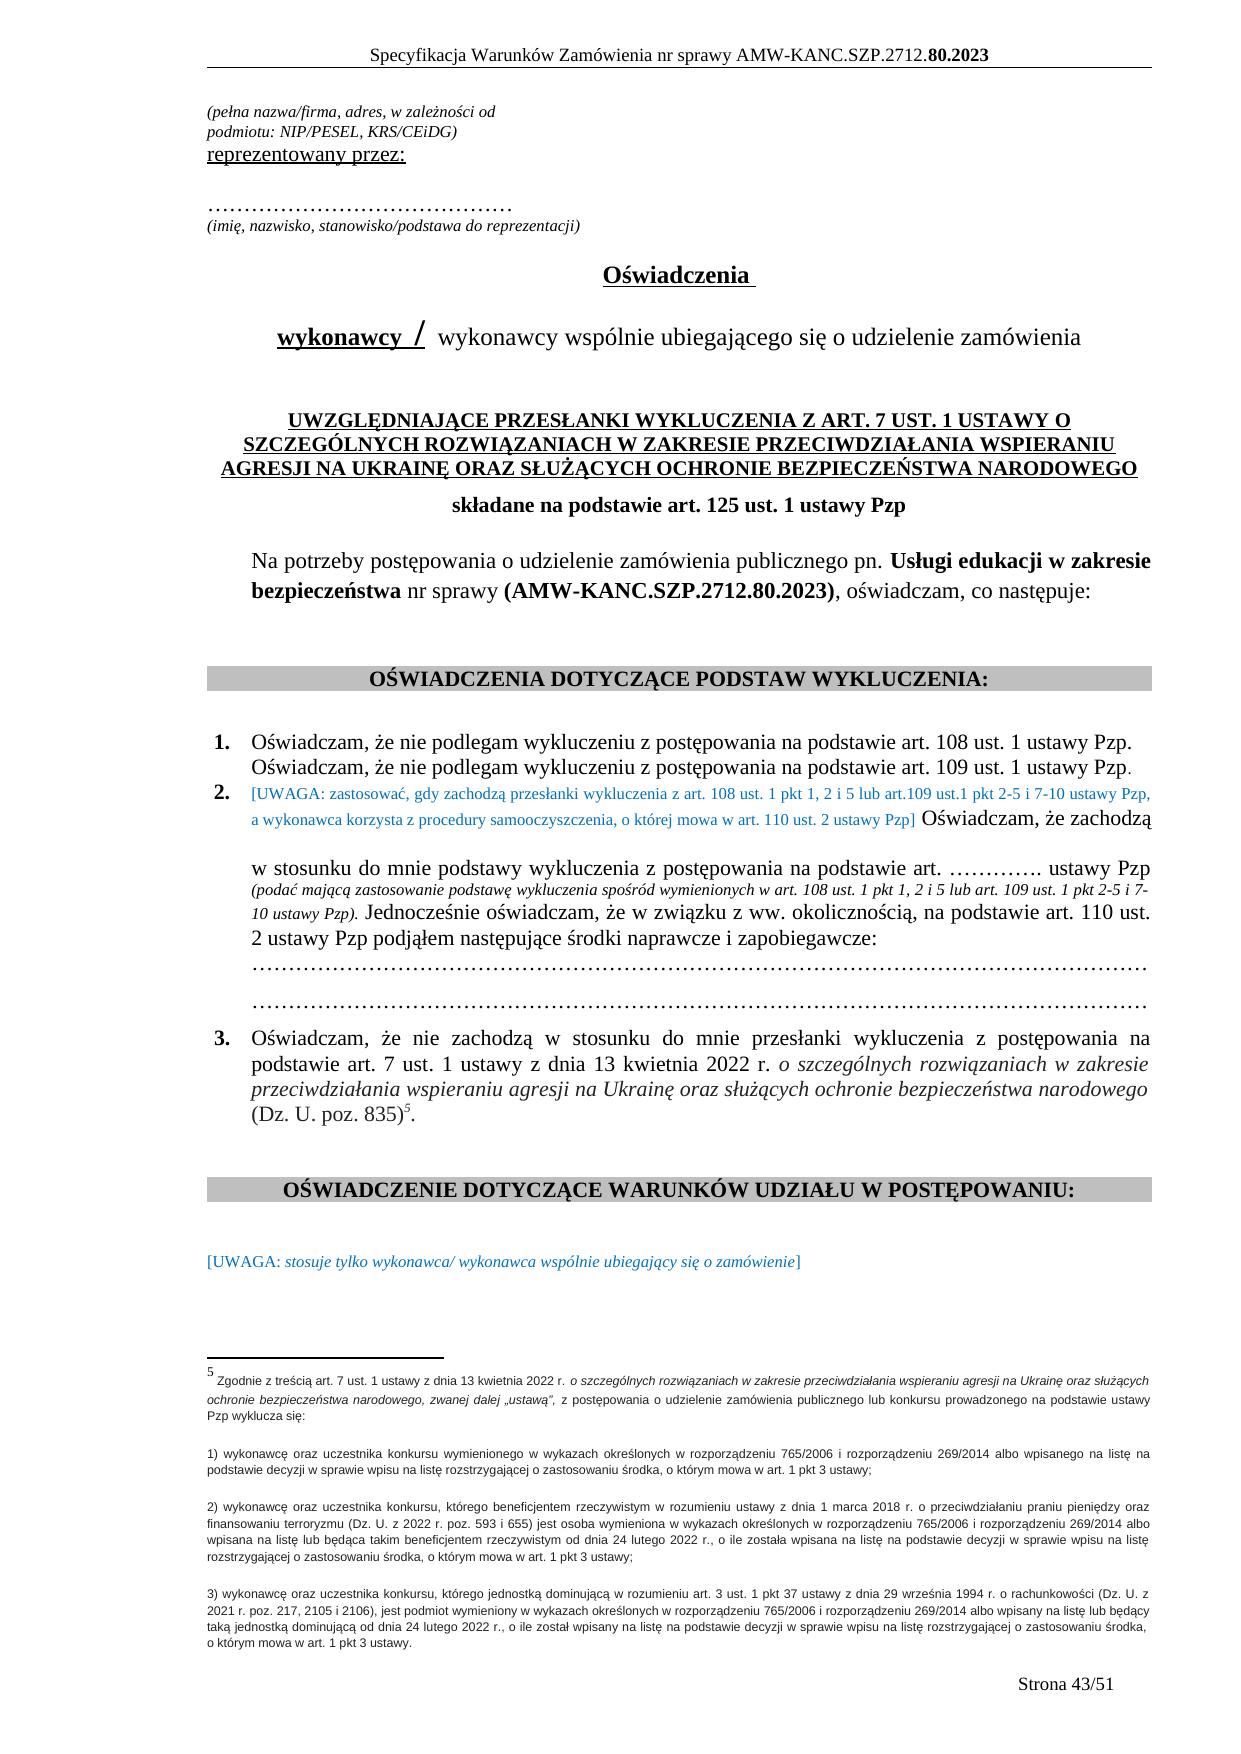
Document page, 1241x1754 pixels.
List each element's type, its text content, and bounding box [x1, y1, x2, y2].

text UWZGLĘDNIAJĄCE PRZESŁANKI WYKLUCZENIA Z ART. 7 UST. 1 USTAWY o szczególnych rozwiązaniach w zakresie przeciwdziałania wspieraniu agresji na Ukrainę oraz służących ochronie bezpieczeństwa narodowego [207, 408, 1152, 480]
text Oświadczenia wykonawcy / wykonawcy wspólnie ubiegającego się o udzielenie zamówienia [207, 261, 1152, 354]
text Na potrzeby postępowania o udzielenie zamówienia publicznego pn. Usługi edukacji w zakresie bezpieczeństwa nr sprawy (AMW-KANC.SZP.2712.80.2023), oświadczam, co następuje: [251, 547, 1152, 603]
list Oświadczam, że nie zachodzą w stosunku do mnie przesłanki wykluczenia z postępowania na podstawie art. 7 ust. 1 ustawy z dnia 13 kwietnia 2022 r. o szczególnych rozwiązaniach w zakresie przeciwdziałania wspieraniu agresji na Ukrainę oraz służących ochronie bezpieczeństwa narodowego (Dz. U. poz. 835). [214, 1025, 1152, 1126]
text (pełna nazwa/firma, adres, w zależności od podmiotu: NIP/PESEL, KRS/CEiDG) [207, 102, 531, 141]
list [UWAGA: zastosować, gdy zachodzą przesłanki wykluczenia z art. 108 ust. 1 pkt 1, 2 i 5 lub art.109 ust.1 pkt 2-5 i 7-10 ustawy Pzp, a wykonawca korzysta z procedury samooczyszczenia, o której mowa w art. 110 ust. 2 ustawy Pzp] Oświadczam, że zachodzą w stosunku do mnie podstawy wykluczenia z postępowania na podstawie art. …………. ustawy Pzp (podać mającą zastosowanie podstawę wykluczenia spośród wymienionych w art. 108 ust. 1 pkt 1, 2 i 5 lub art. 109 ust. 1 pkt 2-5 i 7-10 ustawy Pzp). Jednocześnie oświadczam, że w związku z ww. okolicznością, na podstawie art. 110 ust. 2 ustawy Pzp podjąłem następujące środki naprawcze i zapobiegawcze: [213, 779, 1152, 950]
text OŚWIADCZENIE DOTYCZĄCE WARUNKÓW UDZIAŁU W POSTĘPOWANIU: [207, 1177, 1152, 1202]
text Oświadczam, że nie podlegam wykluczeniu z postępowania na podstawie art. 109 ust. 1 ustawy Pzp. [251, 754, 1152, 779]
text OŚWIADCZENIA DOTYCZĄCE PODSTAW WYKLUCZENIA: [207, 666, 1152, 691]
text [UWAGA: stosuje tylko wykonawca/ wykonawca wspólnie ubiegający się o zamówienie] [207, 1252, 1152, 1271]
list Oświadczam, że nie podlegam wykluczeniu z postępowania na podstawie art. 108 ust. 1 ustawy Pzp. [213, 729, 1152, 754]
text (imię, nazwisko, stanowisko/podstawa do reprezentacji) [207, 216, 591, 235]
text składane na podstawie art. 125 ust. 1 ustawy Pzp [207, 492, 1152, 518]
text …………………………………… [207, 191, 531, 216]
text reprezentowany przez: [207, 141, 1152, 166]
text ………………………………………………………………………………………………………………………………………………………………………………………………………………………… [251, 950, 1152, 1013]
